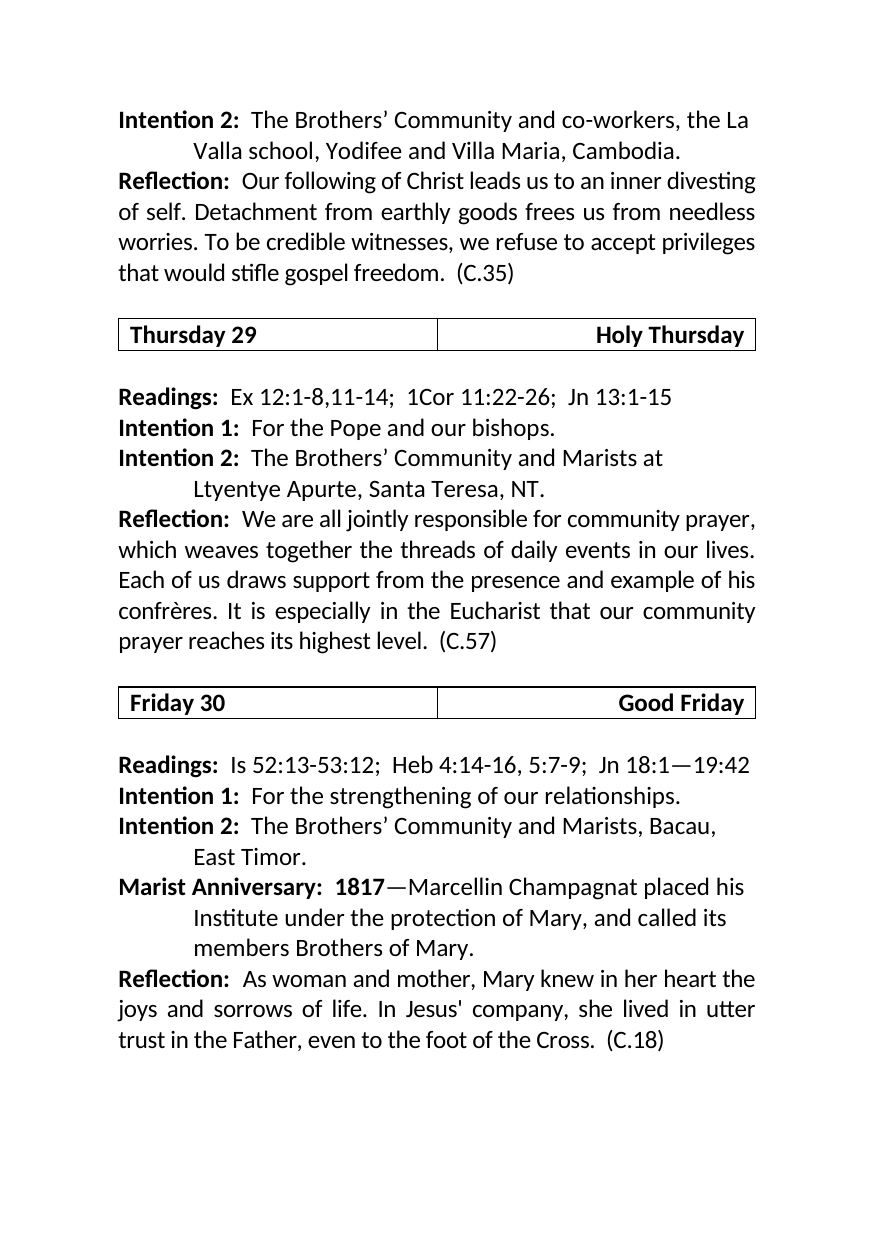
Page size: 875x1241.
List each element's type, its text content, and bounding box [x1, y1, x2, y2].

text Readings: Is 52:13-53:12; Heb 4:14-16, 5:7-9; Jn 18:1—19:42 [118, 749, 756, 780]
text Reflection: Our following of Christ leads us to an inner divesting of self. Detachment from earthly goods frees us from needless worries. To be credible witnesses, we refuse to accept privileges that would stifle gospel freedom. (C.35) [118, 165, 756, 287]
text Reflection: We are all jointly responsible for community prayer, which weaves together the threads of daily events in our lives. Each of us draws support from the presence and example of his confrères. It is especially in the Eucharist that our community prayer reaches its highest level. (C.57) [118, 503, 756, 656]
text Marist Anniversary: 1817—Marcellin Champagnat placed his Institute under the protection of Mary, and called its members Brothers of Mary. [118, 872, 756, 963]
text Intention 1: For the Pope and our bishops. [118, 412, 756, 442]
table_header Holy Thursday [438, 319, 755, 349]
table_header Thursday 29 [119, 319, 437, 349]
table_header Good Friday [438, 688, 755, 718]
text Readings: Ex 12:1-8,11-14; 1Cor 11:22-26; Jn 13:1-15 [118, 381, 756, 412]
table_header Friday 30 [119, 688, 437, 718]
text Intention 2: The Brothers’ Community and Marists, Bacau, East Timor. [118, 811, 756, 872]
text Intention 2: The Brothers’ Community and Marists at Ltyentye Apurte, Santa Teresa, NT. [118, 442, 756, 503]
text Reflection: As woman and mother, Mary knew in her heart the joys and sorrows of life. In Jesus' company, she lived in utter trust in the Father, even to the foot of the Cross. (C.18) [118, 963, 756, 1055]
text Intention 1: For the strengthening of our relationships. [118, 780, 756, 811]
text Intention 2: The Brothers’ Community and co-workers, the La Valla school, Yodifee and Villa Maria, Cambodia. [118, 104, 756, 165]
